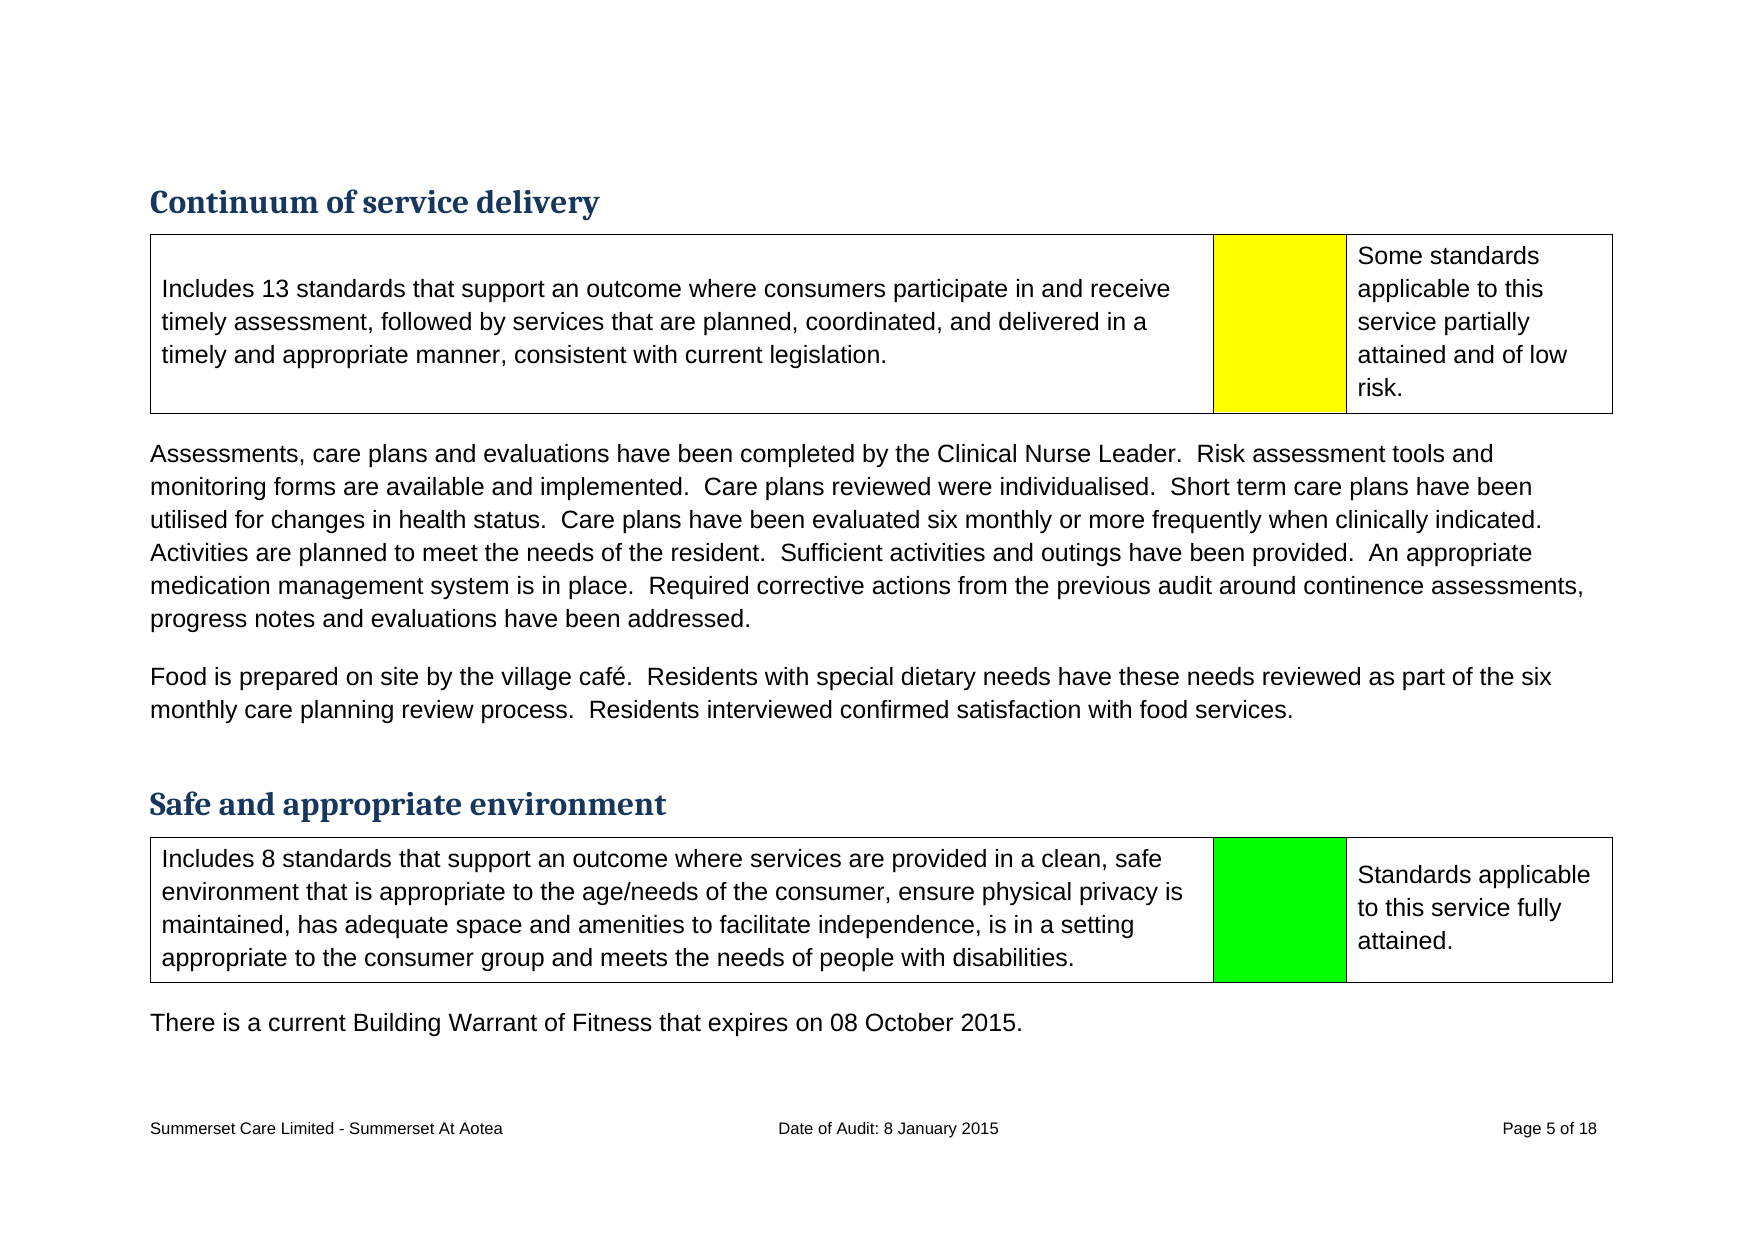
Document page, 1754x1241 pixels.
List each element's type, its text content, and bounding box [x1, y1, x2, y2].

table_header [1347, 838, 1612, 982]
table_header Includes 8 standards that support an outcome where services are provided in a clean, safe environment that is appropriate to the age/needs of the consumer, ensure physical privacy is maintained, has adequate space and amenities to facilitate independence, is in a setting appropriate to the consumer group and meets the needs of people with disabilities. [151, 838, 1213, 982]
subtitle Continuum of service delivery [150, 183, 1604, 221]
text Assessments, care plans and evaluations have been completed by the Clinical Nurse Leader. Risk assessment tools and monitoring forms are available and implemented. Care plans reviewed were individualised. Short term care plans have been utilised for changes in health status. Care plans have been evaluated six monthly or more frequently when clinically indicated. Activities are planned to meet the needs of the resident. Sufficient activities and outings have been provided. An appropriate medication management system is in place. Required corrective actions from the previous audit around continence assessments, progress notes and evaluations have been addressed. [150, 438, 1604, 632]
table_header Includes 13 standards that support an outcome where consumers participate in and receive timely assessment, followed by services that are planned, coordinated, and delivered in a timely and appropriate manner, consistent with current legislation. [151, 235, 1213, 412]
table_header Some standards applicable to this service partially attained and of low risk. [1347, 235, 1612, 412]
text There is a current Building Warrant of Fitness that expires on 08 October 2015. [150, 1008, 1604, 1037]
table_header [1214, 235, 1346, 412]
table_header [1214, 838, 1346, 982]
text Food is prepared on site by the village café. Residents with special dietary needs have these needs reviewed as part of the six monthly care planning review process. Residents interviewed confirmed satisfaction with food services. [150, 662, 1604, 723]
subtitle Safe and appropriate environment [150, 786, 1604, 824]
